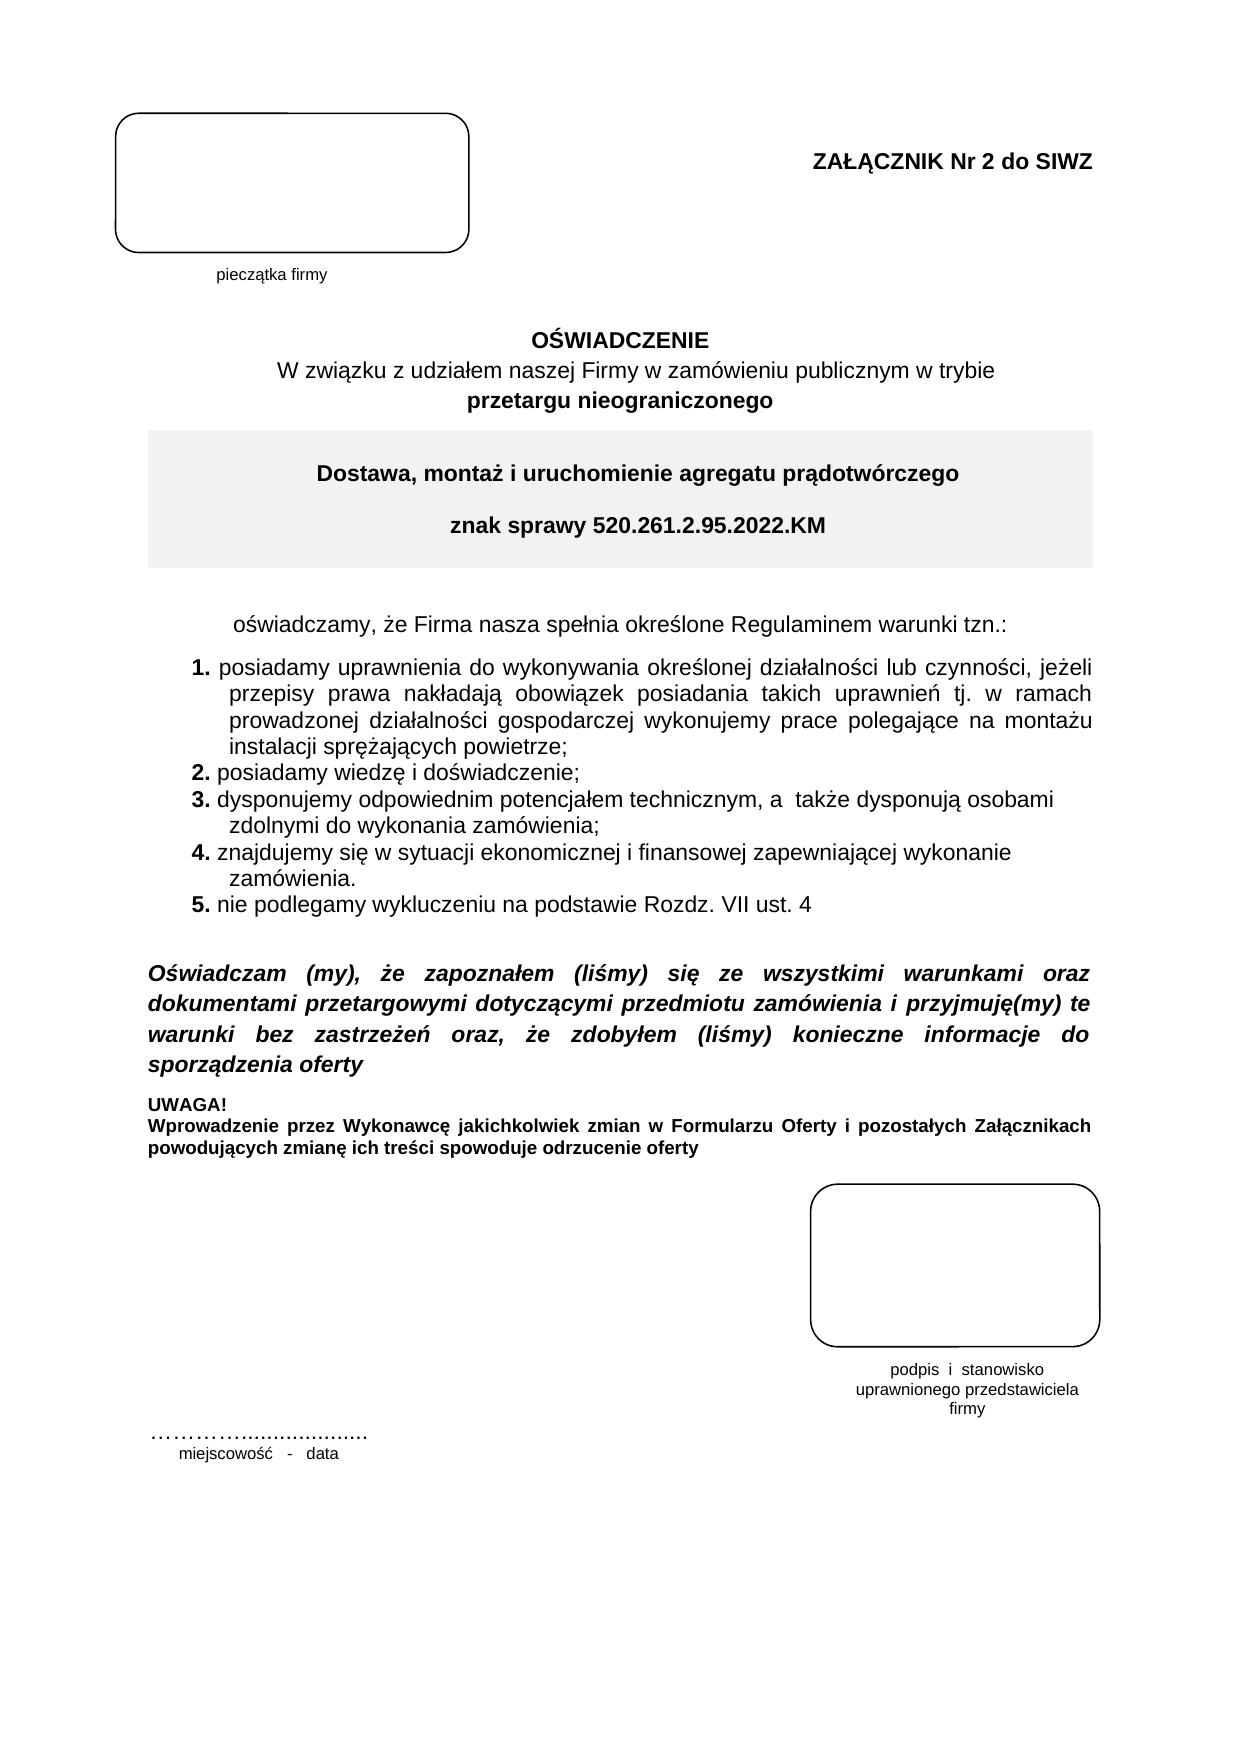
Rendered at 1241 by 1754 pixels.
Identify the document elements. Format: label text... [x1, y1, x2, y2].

text OŚWIADCZENIE [148, 327, 1093, 353]
table_header Dostawa, montaż i uruchomienie agregatu prądotwórczego znak sprawy 520.261.2.95.2022.KM [148, 430, 1093, 568]
text pieczątka firmy [148, 265, 396, 284]
list ZAŁĄCZNIK Nr 2 do SIWZ [470, 148, 1093, 174]
text UWAGA! [148, 1093, 370, 1115]
text oświadczamy, że Firma nasza spełnia określone Regulaminem warunki tzn.: [148, 611, 1093, 638]
text Oświadczam (my), że zapoznałem (liśmy) się ze wszystkimi warunkami oraz dokumentami przetargowymi dotyczącymi przedmiotu zamówienia i przyjmuję(my) te warunki bez zastrzeżeń oraz, że zdobyłem (liśmy) konieczne informacje do sporządzenia oferty [148, 960, 1093, 1077]
text miejscowość - data [148, 1444, 370, 1463]
text ………….................... [148, 1418, 370, 1444]
text Wprowadzenie przez Wykonawcę jakichkolwiek zmian w Formularzu Oferty i pozostałych Załącznikach powodujących zmianę ich treści spowoduje odrzucenie oferty [148, 1115, 1093, 1158]
text przetargu nieograniczonego [148, 387, 1093, 413]
list dysponujemy odpowiednim potencjałem technicznym, a także dysponują osobami zdolnymi do wykonania zamówienia; [191, 786, 1093, 838]
text W związku z udziałem naszej Firmy w zamówieniu publicznym w trybie [148, 357, 1093, 383]
text podpis i stanowisko [842, 1360, 1093, 1379]
list nie podlegamy wykluczeniu na podstawie Rozdz. VII ust. 42pozycja do 9e prawo do i 5 SIWZ. [191, 891, 1093, 917]
list posiadamy uprawnienia do wykonywania określonej działalności lub czynności, jeżeli przepisy prawa nakładają obowiązek posiadania takich uprawnień tj. w ramach prowadzonej działalności gospodarczej wykonujemy prace polegające na montażu instalacji sprężających powietrze; [191, 654, 1093, 759]
list znajdujemy się w sytuacji ekonomicznej i finansowej zapewniającej wykonanie zamówienia. [191, 838, 1093, 891]
list posiadamy wiedzę i doświadczenie; [191, 759, 1093, 786]
text uprawnionego przedstawiciela firmy [842, 1379, 1093, 1418]
